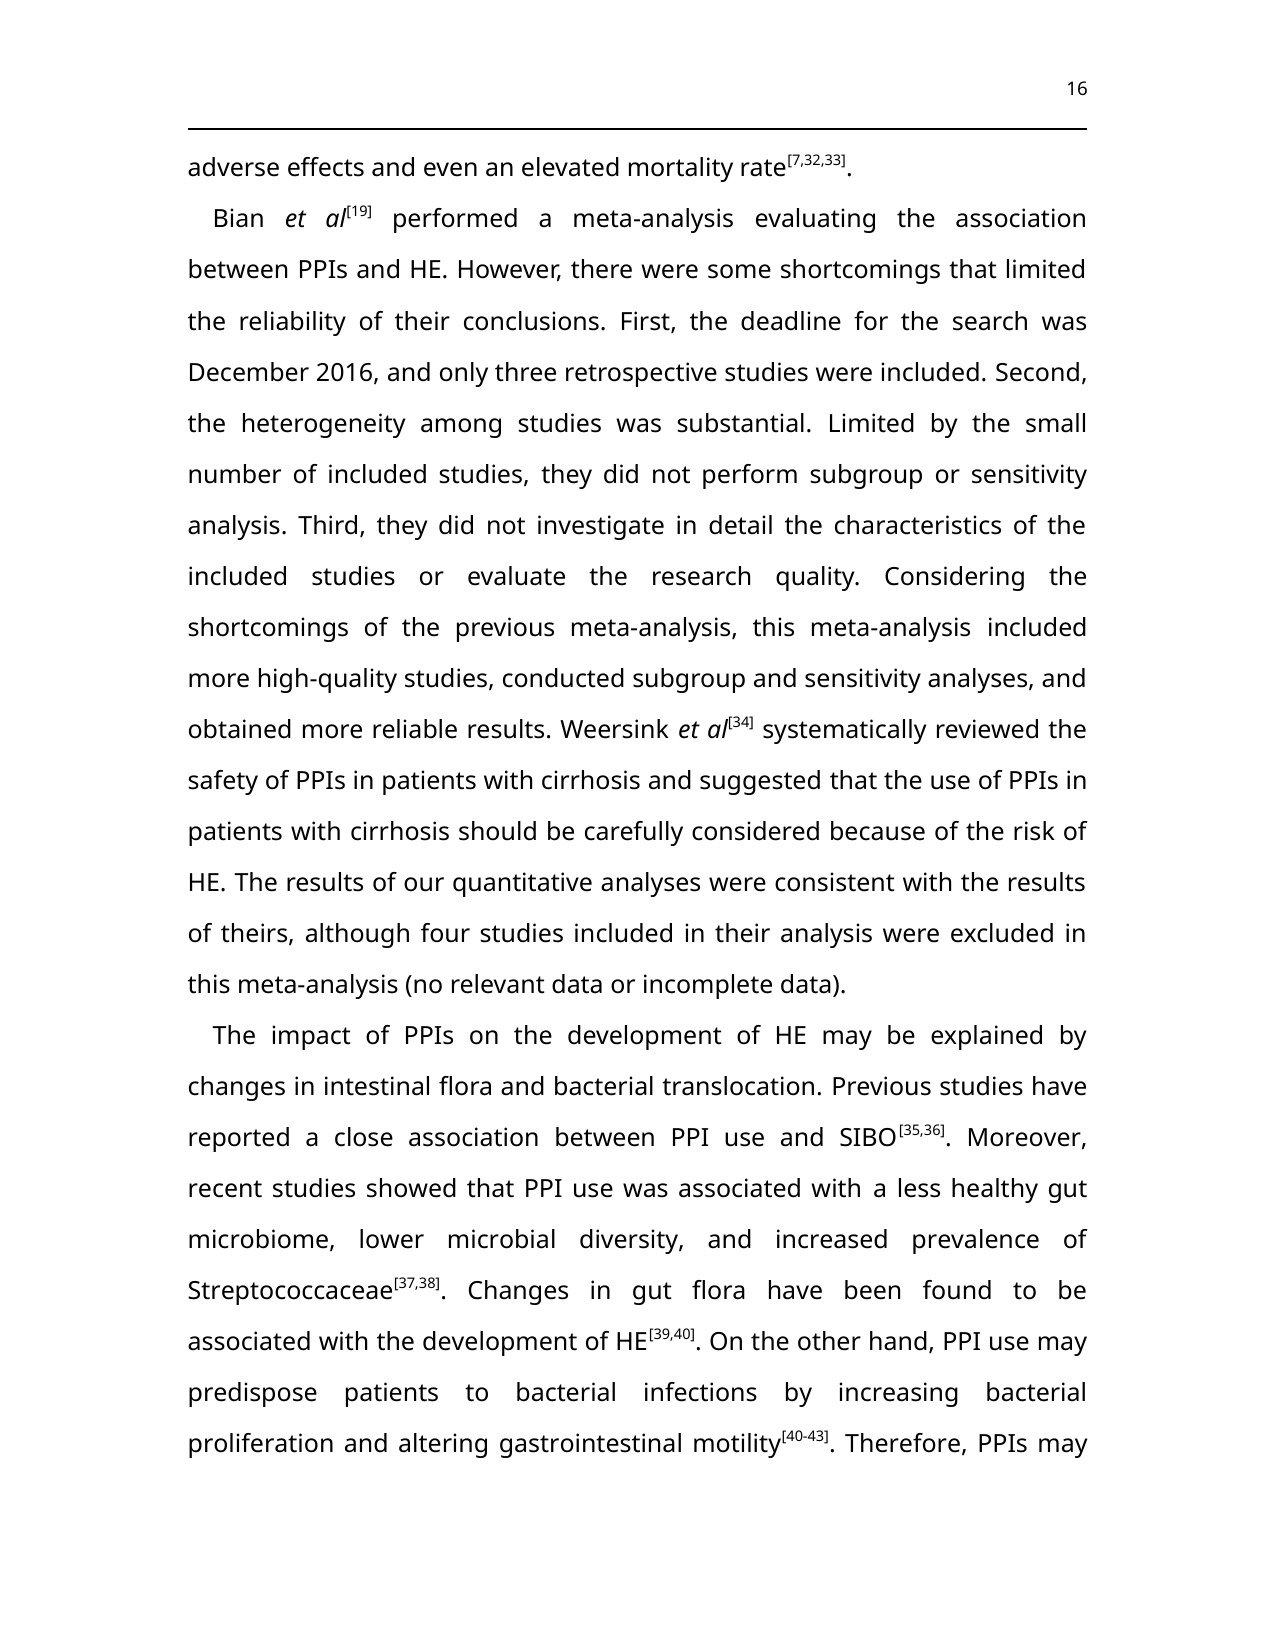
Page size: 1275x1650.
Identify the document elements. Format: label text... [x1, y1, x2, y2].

text Bian et al[19] performed a meta-analysis evaluating the association between PPIs and HE. However, there were some shortcomings that limited the reliability of their conclusions. First, the deadline for the search was December 2016, and only three retrospective studies were included. Second, the heterogeneity among studies was substantial. Limited by the small number of included studies, they did not perform subgroup or sensitivity analysis. Third, they did not investigate in detail the characteristics of the included studies or evaluate the research quality. Considering the shortcomings of the previous meta-analysis, this meta-analysis included more high-quality studies, conducted subgroup and sensitivity analyses, and obtained more reliable results. Weersink et al[34] systematically reviewed the safety of PPIs in patients with cirrhosis and suggested that the use of PPIs in patients with cirrhosis should be carefully considered because of the risk of HE. The results of our quantitative analyses were consistent with the results of theirs, although four studies included in their analysis were excluded in this meta-analysis (no relevant data or incomplete data). [187, 201, 1087, 1001]
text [187, 1018, 1087, 1460]
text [187, 150, 1087, 184]
